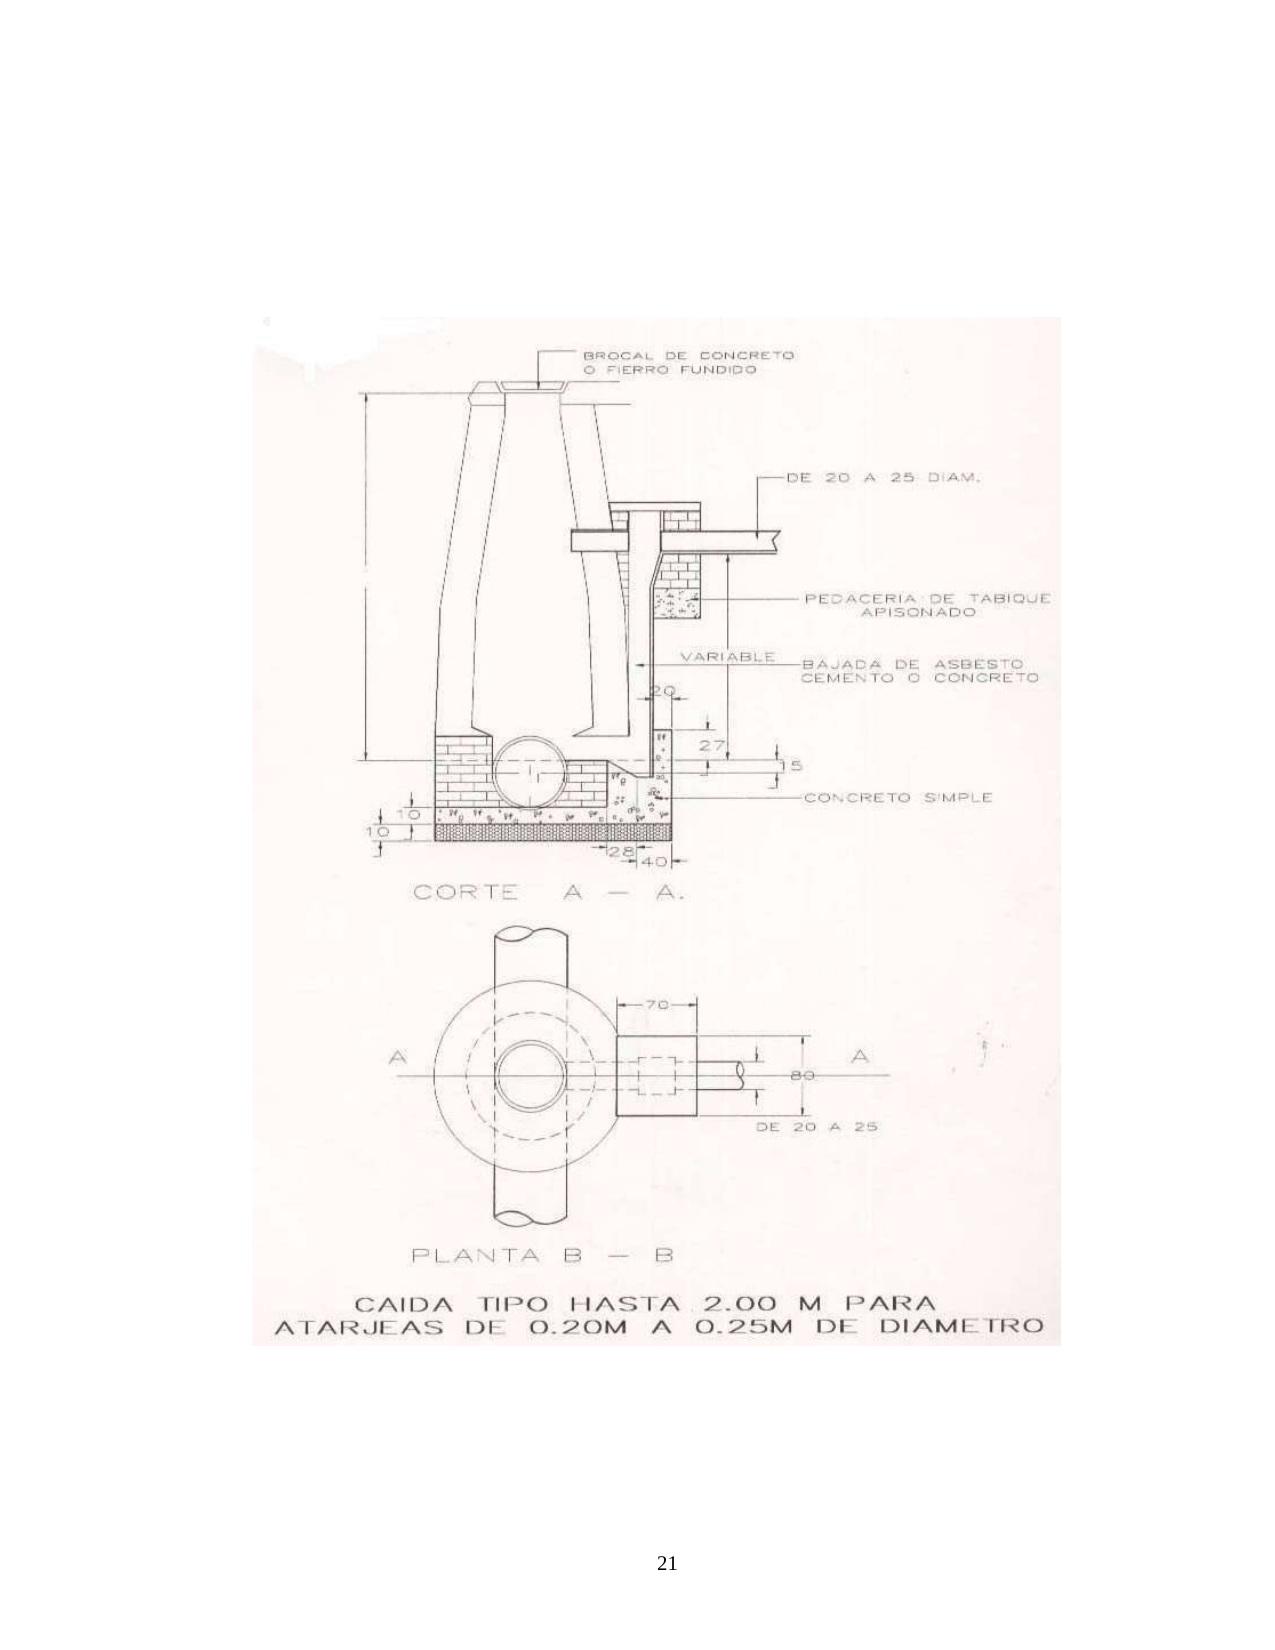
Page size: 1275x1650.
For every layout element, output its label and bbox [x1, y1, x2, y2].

picture [252, 317, 1062, 1346]
